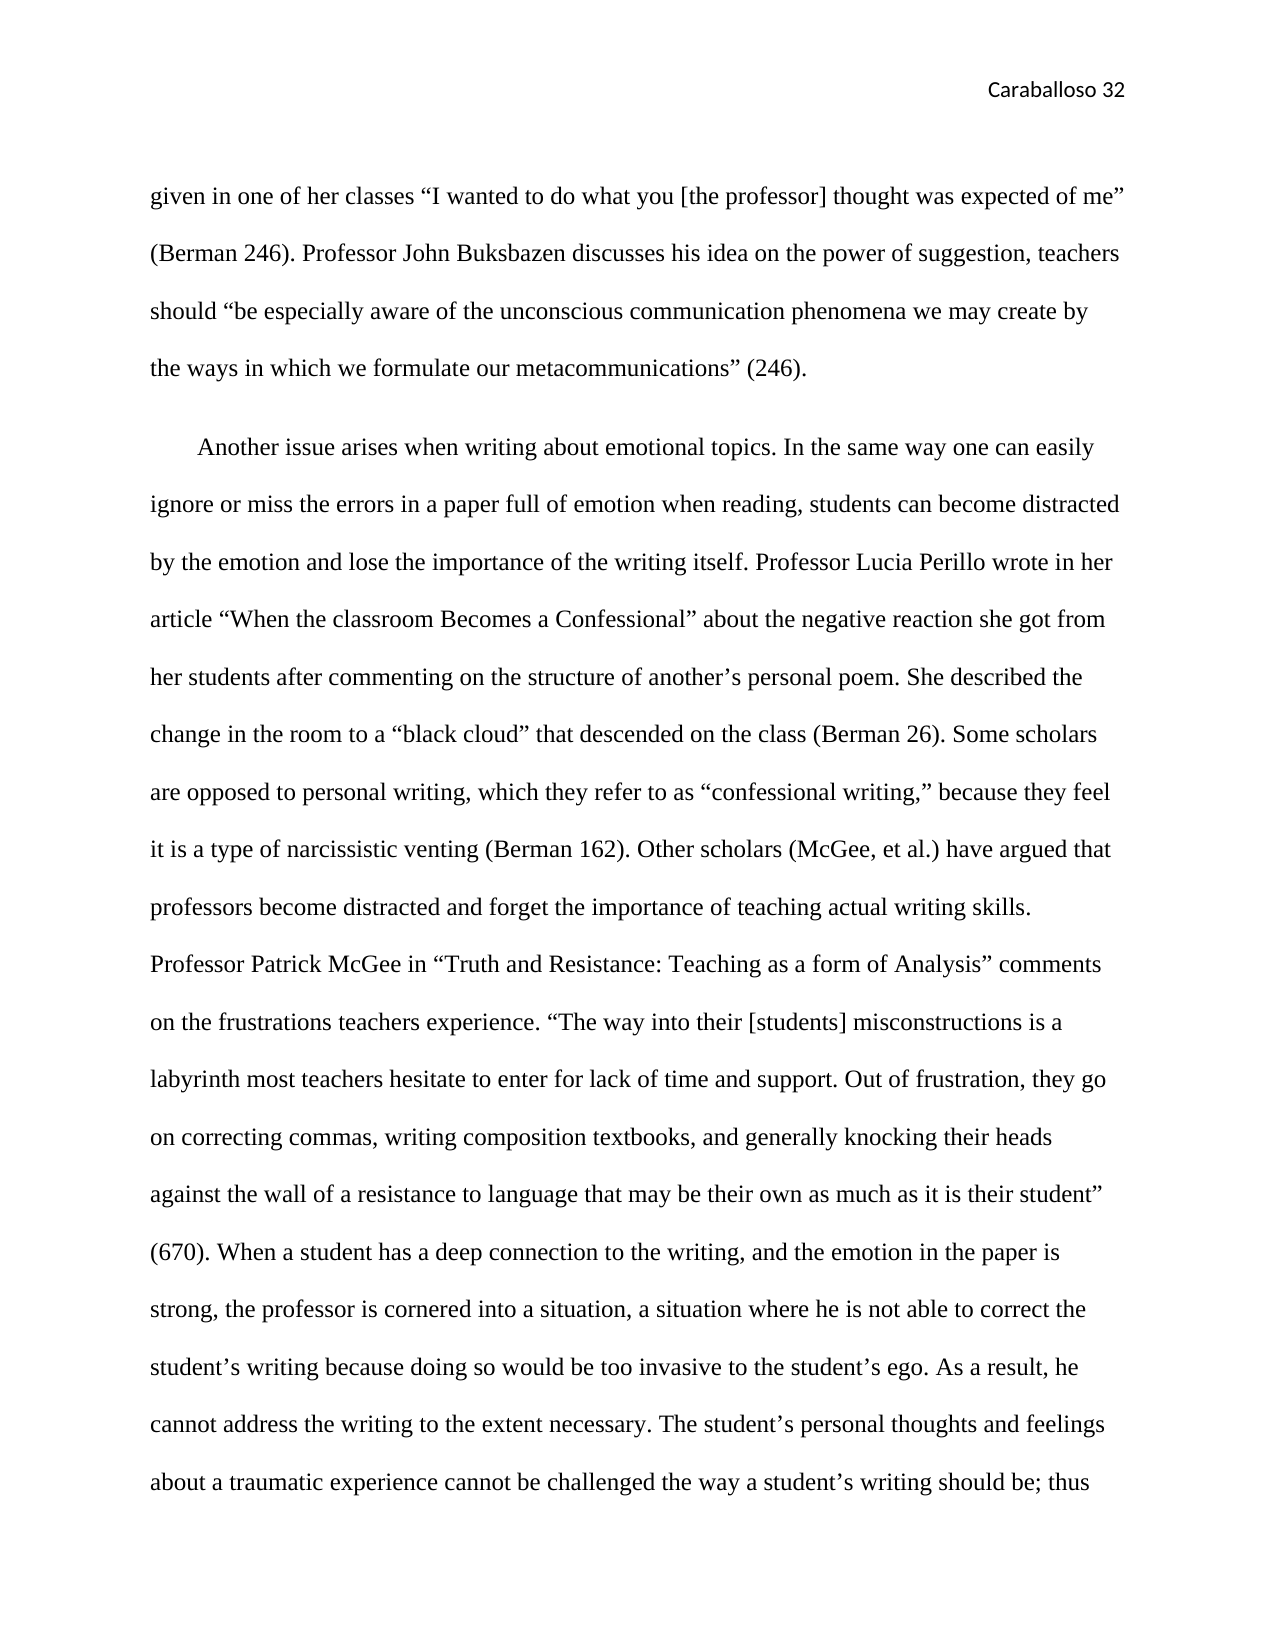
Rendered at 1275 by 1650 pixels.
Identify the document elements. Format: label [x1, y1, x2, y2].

text [150, 181, 1125, 382]
text [150, 432, 1125, 1495]
